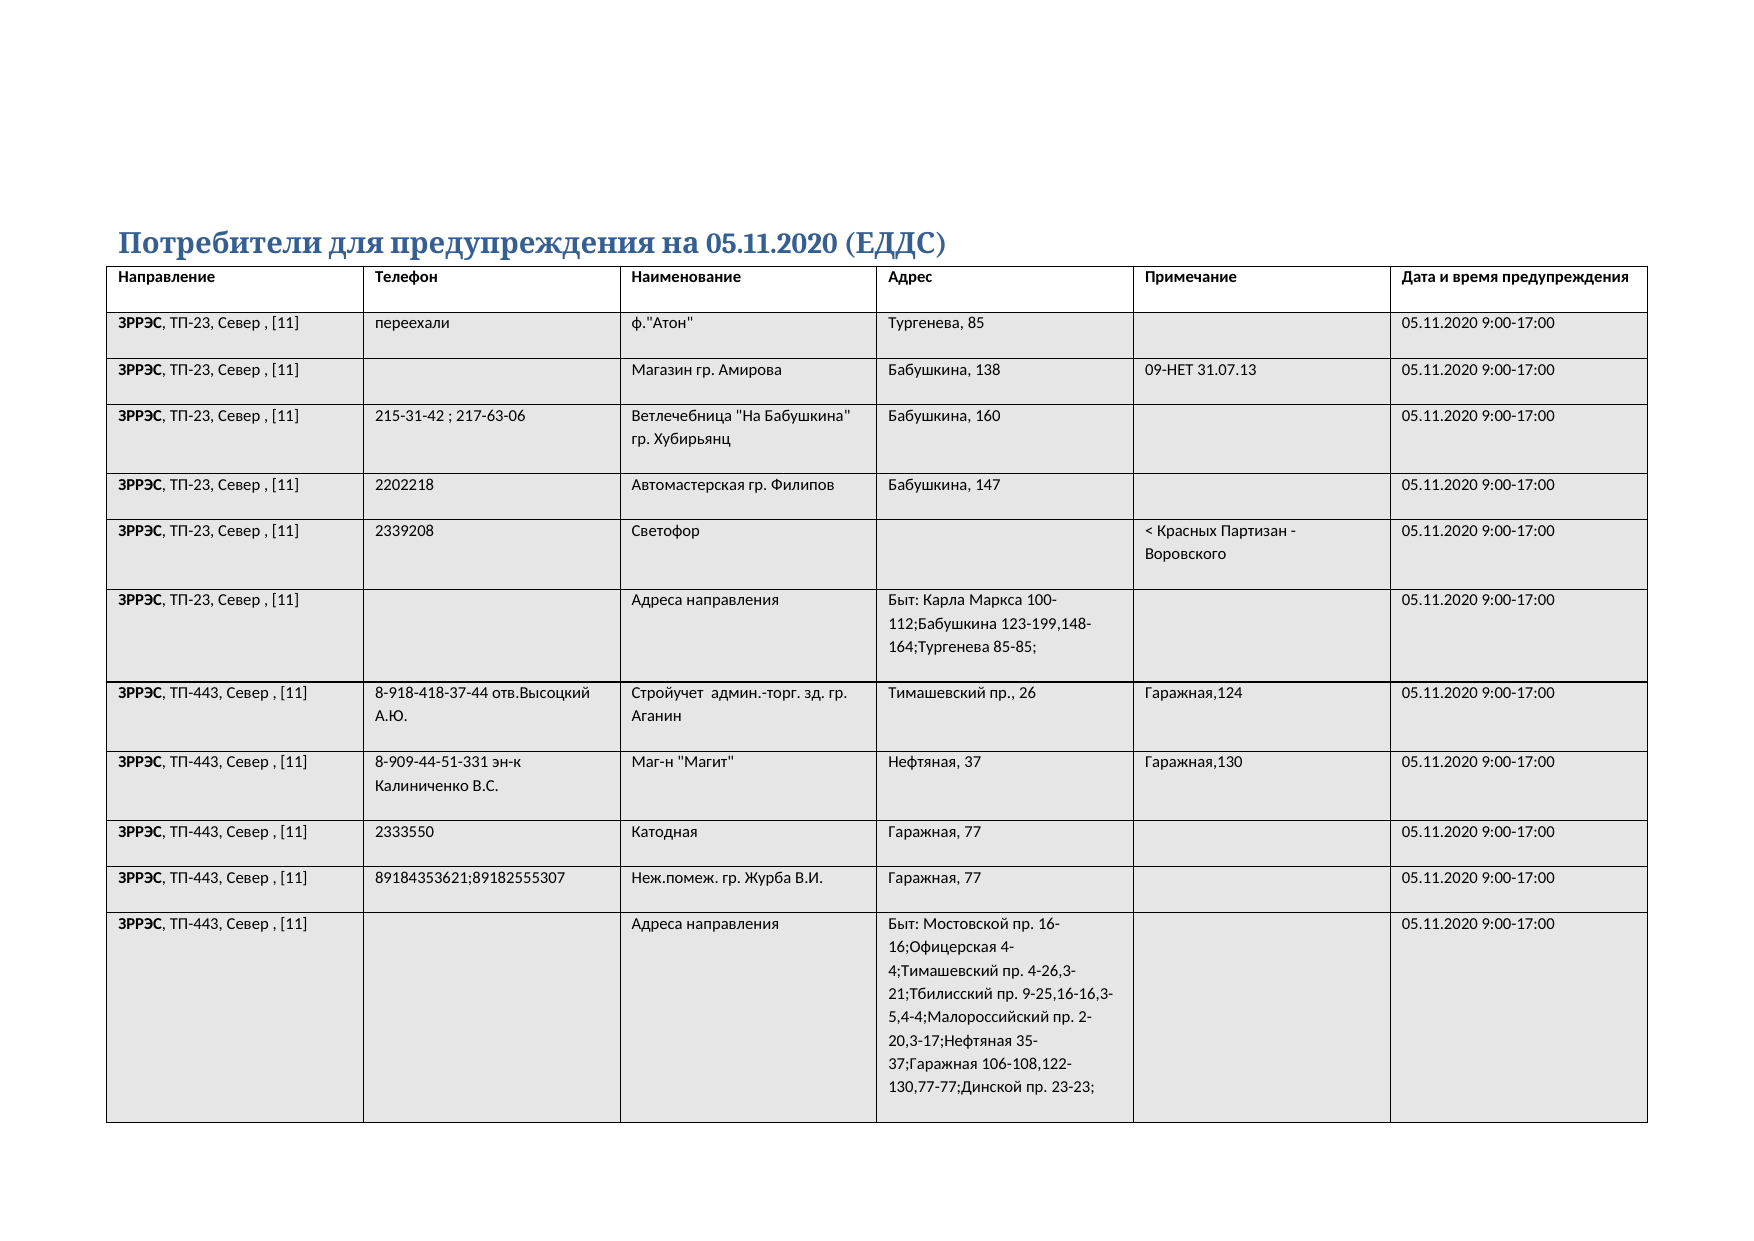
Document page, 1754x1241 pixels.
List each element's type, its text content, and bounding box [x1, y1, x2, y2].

table_cell Гаражная, 77 [877, 867, 1133, 912]
table_cell 05.11.2020 9:00-17:00 [1391, 867, 1647, 912]
subtitle Потребители для предупреждения на 05.11.2020 (ЕДДС) [118, 227, 1636, 261]
table_cell Неж.помеж. гр. Журба В.И. [621, 867, 876, 912]
table_cell ЗРРЭС, ТП-23, Север , [11] [107, 359, 363, 404]
table_cell Гаражная, 77 [877, 821, 1133, 866]
table_cell 05.11.2020 9:00-17:00 [1391, 359, 1647, 404]
table_cell 05.11.2020 9:00-17:00 [1391, 474, 1647, 519]
table_cell [1134, 474, 1390, 519]
table_cell 05.11.2020 9:00-17:00 [1391, 683, 1647, 751]
table_cell Стройучет админ.-торг. зд. гр. Аганин [621, 683, 876, 751]
table_header Примечание [1134, 267, 1390, 312]
table_header Наименование [621, 267, 876, 312]
table_cell 09-НЕТ 31.07.13 [1134, 359, 1390, 404]
table_cell [364, 359, 620, 404]
table_cell Бабушкина, 147 [877, 474, 1133, 519]
table_cell Тургенева, 85 [877, 313, 1133, 358]
table_cell Тимашевский пр., 26 [877, 683, 1133, 751]
table_cell Ветлечебница "На Бабушкина" гр. Хубирьянц [621, 405, 876, 473]
table_cell 89184353621;89182555307 [364, 867, 620, 912]
table_cell Маг-н "Магит" [621, 752, 876, 820]
table_cell [364, 590, 620, 681]
table_header Направление [107, 267, 363, 312]
table_cell Гаражная,124 [1134, 683, 1390, 751]
table_cell Автомастерская гр. Филипов [621, 474, 876, 519]
table_cell 2339208 [364, 520, 620, 589]
table_cell [1134, 313, 1390, 358]
table_cell переехали [364, 313, 620, 358]
table_cell < Красных Партизан - Воровского [1134, 520, 1390, 589]
table_cell [364, 913, 620, 1122]
table_cell [877, 520, 1133, 589]
table_cell ЗРРЭС, ТП-23, Север , [11] [107, 313, 363, 358]
table_cell ЗРРЭС, ТП-23, Север , [11] [107, 520, 363, 589]
table_cell Адреса направления [621, 913, 876, 1122]
table_cell 215-31-42 ; 217-63-06 [364, 405, 620, 473]
table_cell Гаражная,130 [1134, 752, 1390, 820]
table_cell Катодная [621, 821, 876, 866]
table_cell 05.11.2020 9:00-17:00 [1391, 752, 1647, 820]
table_cell ЗРРЭС, ТП-23, Север , [11] [107, 590, 363, 681]
table_cell 05.11.2020 9:00-17:00 [1391, 313, 1647, 358]
table_cell [1134, 867, 1390, 912]
table_header Адрес [877, 267, 1133, 312]
table_cell 05.11.2020 9:00-17:00 [1391, 405, 1647, 473]
table_cell ЗРРЭС, ТП-443, Север , [11] [107, 867, 363, 912]
table_cell 8-909-44-51-331 эн-к Калиниченко В.С. [364, 752, 620, 820]
table_cell Бабушкина, 160 [877, 405, 1133, 473]
table_cell ЗРРЭС, ТП-443, Север , [11] [107, 913, 363, 1122]
table_cell [1134, 590, 1390, 681]
table_cell ЗРРЭС, ТП-23, Север , [11] [107, 474, 363, 519]
table_cell Нефтяная, 37 [877, 752, 1133, 820]
table_cell Магазин гр. Амирова [621, 359, 876, 404]
table_cell [1134, 821, 1390, 866]
table_cell 05.11.2020 9:00-17:00 [1391, 590, 1647, 681]
table_cell [1134, 405, 1390, 473]
table_cell [1134, 913, 1390, 1122]
table_cell Светофор [621, 520, 876, 589]
table_cell 05.11.2020 9:00-17:00 [1391, 821, 1647, 866]
table_cell ЗРРЭС, ТП-443, Север , [11] [107, 752, 363, 820]
table_cell 2333550 [364, 821, 620, 866]
table_cell ЗРРЭС, ТП-443, Север , [11] [107, 683, 363, 751]
table_header Дата и время предупреждения [1391, 267, 1647, 312]
table_cell 05.11.2020 9:00-17:00 [1391, 520, 1647, 589]
table_cell ЗРРЭС, ТП-443, Север , [11] [107, 821, 363, 866]
table_cell 2202218 [364, 474, 620, 519]
table_cell Быт: Мостовской пр. 16-16;Офицерская 4-4;Тимашевский пр. 4-26,3-21;Тбилисский пр. 9-25,16-16,3-5,4-4;Малороссийский пр. 2-20,3-17;Нефтяная 35-37;Гаражная 106-108,122-130,77-77;Динской пр. 23-23; [877, 913, 1133, 1122]
table_cell Адреса направления [621, 590, 876, 681]
table_cell Бабушкина, 138 [877, 359, 1133, 404]
table_cell ЗРРЭС, ТП-23, Север , [11] [107, 405, 363, 473]
table_header Телефон [364, 267, 620, 312]
table_cell Быт: Карла Маркса 100-112;Бабушкина 123-199,148-164;Тургенева 85-85; [877, 590, 1133, 681]
table_cell 05.11.2020 9:00-17:00 [1391, 913, 1647, 1122]
table_cell 8-918-418-37-44 отв.Высоцкий А.Ю. [364, 683, 620, 751]
table_cell ф."Атон" [621, 313, 876, 358]
